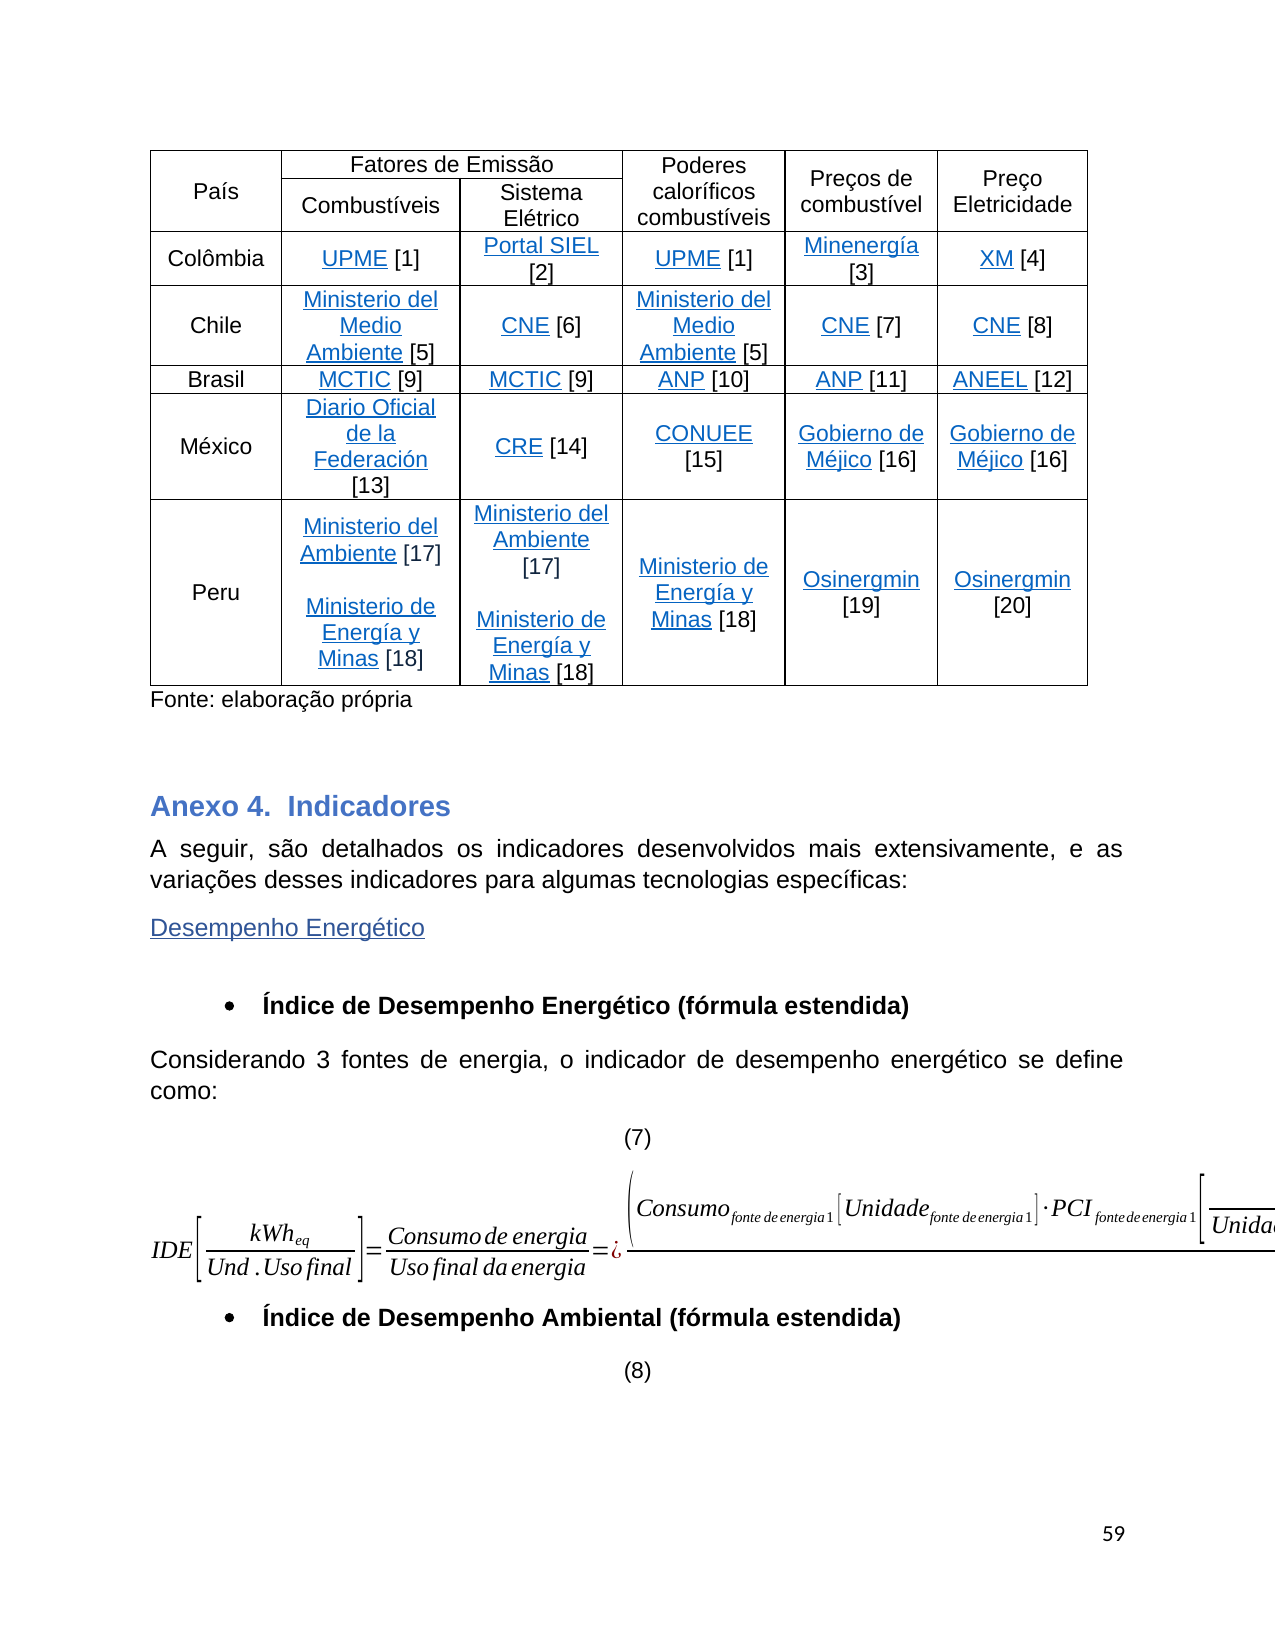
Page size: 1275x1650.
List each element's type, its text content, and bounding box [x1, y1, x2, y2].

list Índice de Desempenho Ambiental (fórmula estendida) [225, 1303, 1125, 1332]
table_cell UPME [623, 232, 784, 285]
table_cell CONUEE [623, 394, 784, 499]
table_cell CRE [461, 394, 622, 499]
table_cell Osinergmin [938, 500, 1087, 685]
table_cell Minenergía [786, 232, 937, 285]
table_cell Brasil [151, 366, 281, 392]
table_cell Ministerio de Energía y Minas [623, 500, 784, 685]
table_header Preços de combustível [786, 151, 937, 231]
table_cell ANP [623, 366, 784, 392]
subtitle Desempenho Energético [150, 913, 1125, 941]
text A seguir, são detalhados os indicadores desenvolvidos mais extensivamente, e as variações desses indicadores para algumas tecnologias específicas: [150, 834, 1125, 894]
table_cell Osinergmin [786, 500, 937, 685]
table_cell ANP [786, 366, 937, 392]
table_header Fatores de Emissão [282, 151, 622, 177]
text Fonte: elaboração própria [150, 686, 1125, 712]
table_cell Sistema Elétrico [461, 179, 622, 231]
table_header País [151, 151, 281, 231]
table_cell ANEEL [938, 366, 1087, 392]
table_cell Portal SIEL [461, 232, 622, 285]
table_cell Combustíveis [282, 179, 459, 231]
table_cell Chile [151, 286, 281, 365]
table_cell Ministerio del Ambiente Ministerio de Energía y Minas [461, 500, 622, 685]
table_cell MCTIC [282, 366, 459, 392]
table_cell UPME [282, 232, 459, 285]
table_cell Gobierno de Méjico [786, 394, 937, 499]
table_cell Peru [151, 500, 281, 685]
list Índice de Desempenho Energético (fórmula estendida) [225, 991, 1125, 1020]
text (8) [150, 1357, 1125, 1383]
table_cell Gobierno de Méjico [938, 394, 1087, 499]
table_cell XM [938, 232, 1087, 285]
table_cell Ministerio del Ambiente Ministerio de Energía y Minas [282, 500, 459, 685]
table_cell CNE [786, 286, 937, 365]
table_cell Colômbia [151, 232, 281, 285]
table_cell CNE [461, 286, 622, 365]
table_header Poderes caloríficos combustíveis [623, 151, 784, 231]
text Considerando 3 fontes de energia, o indicador de desempenho energético se define como: [150, 1045, 1125, 1105]
table_cell Ministerio del Medio Ambiente [623, 286, 784, 365]
table_cell México [151, 394, 281, 499]
subtitle Anexo 4. Indicadores [150, 789, 1125, 823]
table_cell CNE [938, 286, 1087, 365]
table_cell MCTIC [461, 366, 622, 392]
table_cell Diario Oficial de la Federación [282, 394, 459, 499]
table_header Preço Eletricidade [938, 151, 1087, 231]
text (7) [150, 1124, 1125, 1150]
table_cell Ministerio del Medio Ambiente [282, 286, 459, 365]
